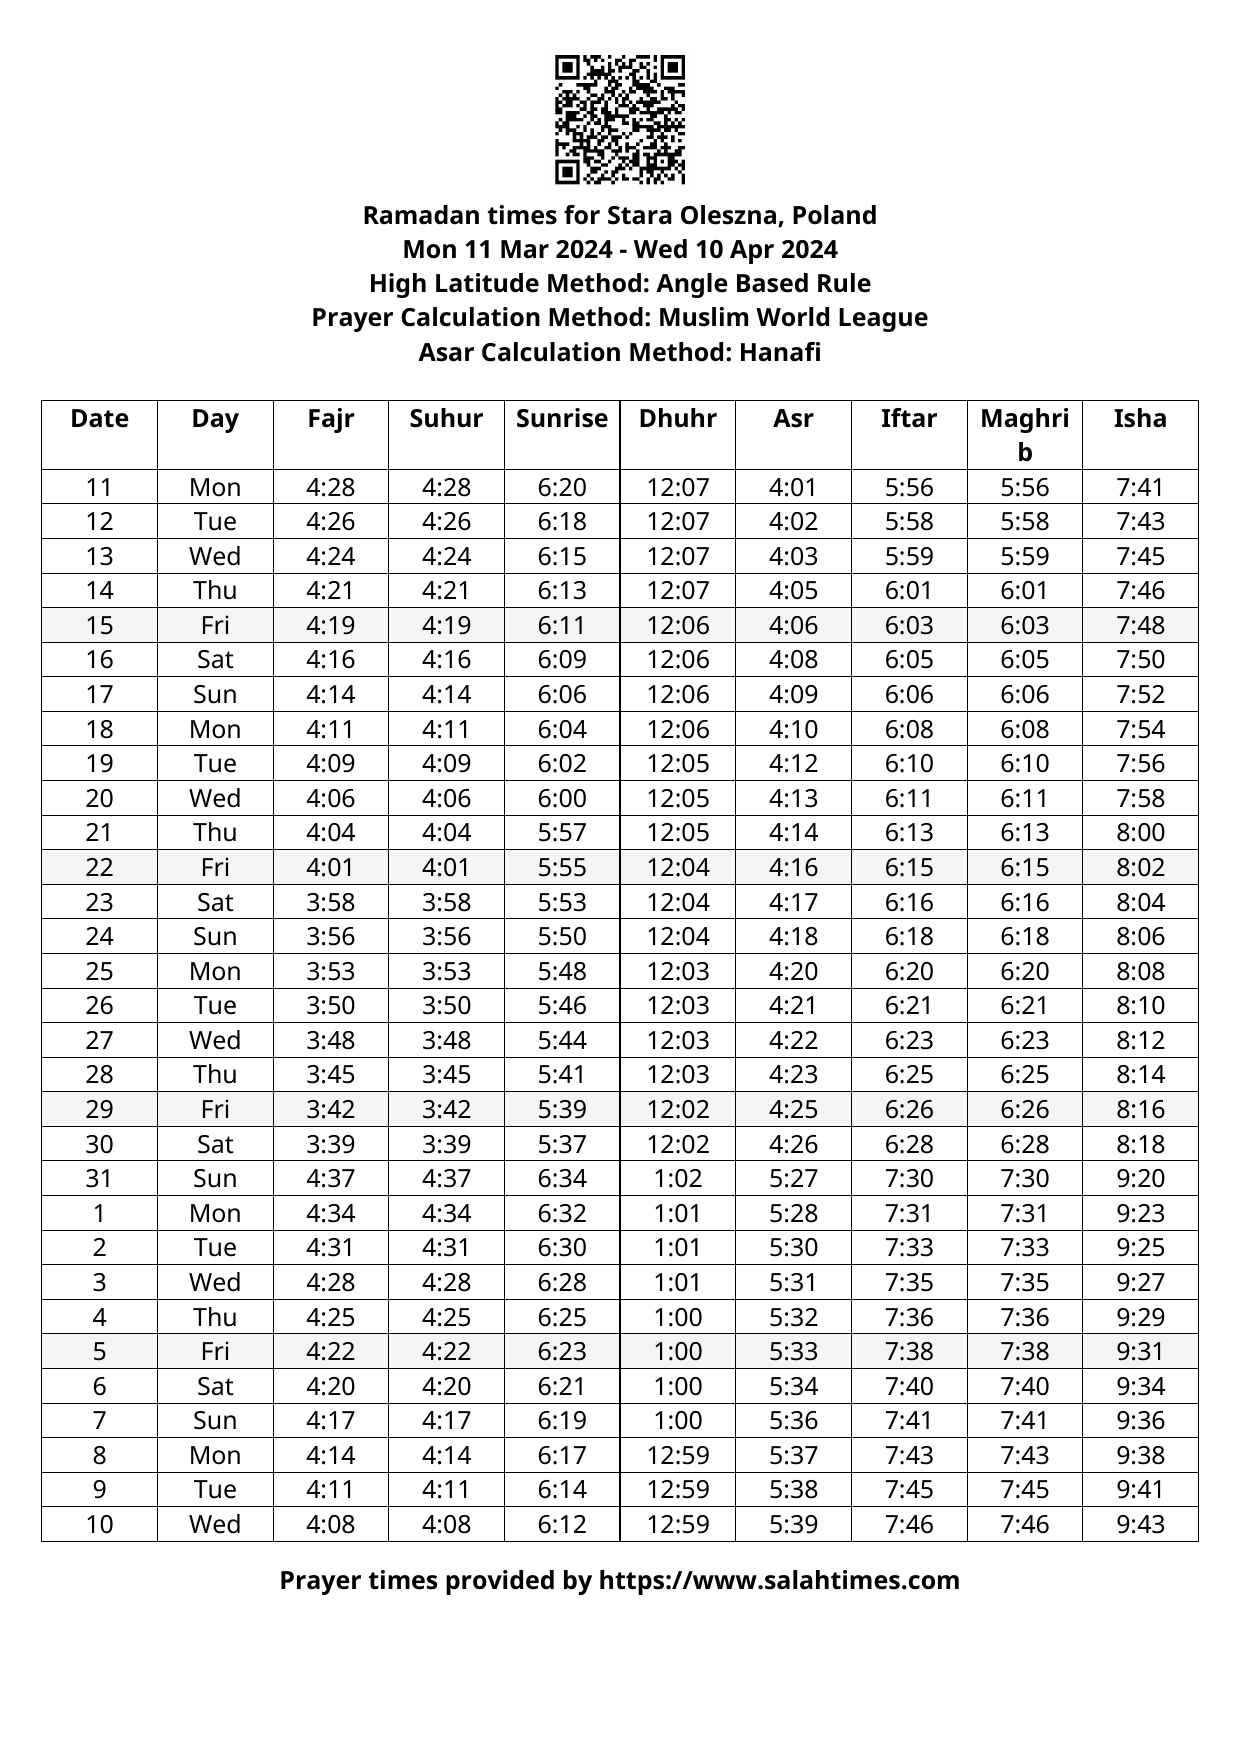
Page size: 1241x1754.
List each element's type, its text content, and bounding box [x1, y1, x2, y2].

table_cell 4:02 [736, 504, 851, 538]
table_cell 23 [42, 885, 157, 918]
table_cell 5:56 [968, 470, 1082, 503]
table_cell 5:57 [505, 816, 619, 849]
table_cell 3:48 [274, 1023, 388, 1057]
table_cell 4:09 [389, 746, 504, 780]
table_cell 5:48 [505, 954, 619, 987]
table_cell 19 [42, 746, 157, 780]
table_cell 5:55 [505, 850, 619, 884]
table_cell 8:00 [1083, 816, 1198, 849]
table_cell 13 [42, 539, 157, 572]
table_cell 1:02 [621, 1161, 735, 1195]
text Mon 11 Mar 2024 - Wed 10 Apr 2024 [42, 232, 1198, 266]
table_cell Sun [158, 677, 273, 711]
table_cell Wed [158, 539, 273, 572]
table_cell 12 [42, 504, 157, 538]
table_cell 3:45 [389, 1058, 504, 1091]
table_cell 7:56 [1083, 746, 1198, 780]
table_cell 11 [42, 470, 157, 503]
table_cell Wed [158, 1023, 273, 1057]
table_cell 4:24 [389, 539, 504, 572]
table_cell Mon [158, 1438, 273, 1472]
table_header Day [158, 401, 273, 469]
table_cell 4:26 [274, 504, 388, 538]
table_cell 3:53 [274, 954, 388, 987]
table_cell 8:16 [1083, 1092, 1198, 1126]
table_header Isha [1083, 401, 1198, 469]
table_cell 6:20 [852, 954, 967, 987]
table_header Asr [736, 401, 851, 469]
table_cell 9 [42, 1473, 157, 1506]
table_cell 6:15 [505, 539, 619, 572]
table_cell 4:34 [389, 1196, 504, 1229]
table_cell 20 [42, 781, 157, 814]
table_cell 8:12 [1083, 1023, 1198, 1057]
table_cell 9:34 [1083, 1369, 1198, 1402]
table_header Fajr [274, 401, 388, 469]
table_cell 4:09 [274, 746, 388, 780]
table_cell 12:06 [621, 643, 735, 676]
table_cell 9:23 [1083, 1196, 1198, 1229]
table_cell 5:36 [736, 1404, 851, 1437]
table_cell 5:46 [505, 989, 619, 1022]
table_cell 7:36 [852, 1300, 967, 1333]
table_cell 7:50 [1083, 643, 1198, 676]
table_cell 9:25 [1083, 1231, 1198, 1264]
table_cell 12:59 [621, 1507, 735, 1541]
table_cell 6:18 [852, 919, 967, 953]
table_cell 12:02 [621, 1092, 735, 1126]
table_cell 7:38 [852, 1334, 967, 1368]
table_cell 9:43 [1083, 1507, 1198, 1541]
table_cell 6:28 [505, 1265, 619, 1299]
table_cell 3:45 [274, 1058, 388, 1091]
table_cell 7:43 [852, 1438, 967, 1472]
table_cell 12:04 [621, 919, 735, 953]
table_cell Thu [158, 1300, 273, 1333]
table_cell 4:26 [736, 1127, 851, 1160]
table_cell 6:21 [852, 989, 967, 1022]
table_cell 9:38 [1083, 1438, 1198, 1472]
table_cell 4:10 [736, 712, 851, 745]
table_cell 12:05 [621, 816, 735, 849]
table_cell 25 [42, 954, 157, 987]
table_cell 4:14 [389, 677, 504, 711]
table_cell 4:08 [736, 643, 851, 676]
table_cell 4:08 [389, 1507, 504, 1541]
table_cell 12:04 [621, 885, 735, 918]
table_cell 5:53 [505, 885, 619, 918]
table_cell 4:11 [274, 1473, 388, 1506]
table_cell 1:00 [621, 1369, 735, 1402]
table_cell 4:37 [389, 1161, 504, 1195]
table_cell 6:21 [505, 1369, 619, 1402]
table_cell 4:19 [274, 608, 388, 642]
table_cell 6:25 [505, 1300, 619, 1333]
table_cell 7:43 [1083, 504, 1198, 538]
table_cell 7:48 [1083, 608, 1198, 642]
table_cell 15 [42, 608, 157, 642]
table_cell 6:25 [968, 1058, 1082, 1091]
table_cell 1:00 [621, 1300, 735, 1333]
table_cell 6:17 [505, 1438, 619, 1472]
table_cell 4:37 [274, 1161, 388, 1195]
table_cell 31 [42, 1161, 157, 1195]
table_cell 9:20 [1083, 1161, 1198, 1195]
table_cell 5:34 [736, 1369, 851, 1402]
table_cell 6:13 [968, 816, 1082, 849]
table_cell 5:50 [505, 919, 619, 953]
table_cell 5:27 [736, 1161, 851, 1195]
table_cell 12:02 [621, 1127, 735, 1160]
table_cell 5:44 [505, 1023, 619, 1057]
table_cell 4:04 [274, 816, 388, 849]
table_cell 4:11 [389, 712, 504, 745]
table_cell 4 [42, 1300, 157, 1333]
table_cell 4:25 [736, 1092, 851, 1126]
table_cell 6:02 [505, 746, 619, 780]
table_cell 7:46 [1083, 574, 1198, 607]
table_cell 5:31 [736, 1265, 851, 1299]
table_cell 4:28 [274, 470, 388, 503]
table_cell 6:03 [968, 608, 1082, 642]
table_cell Fri [158, 1334, 273, 1368]
table_cell 7:35 [968, 1265, 1082, 1299]
table_cell 7:58 [1083, 781, 1198, 814]
table_header Date [42, 401, 157, 469]
table_cell 12:07 [621, 574, 735, 607]
table_cell 2 [42, 1231, 157, 1264]
table_cell 4:01 [274, 850, 388, 884]
table_cell 5:41 [505, 1058, 619, 1091]
table_cell 5:56 [852, 470, 967, 503]
table_cell 6:18 [505, 504, 619, 538]
table_cell 24 [42, 919, 157, 953]
table_cell 7:35 [852, 1265, 967, 1299]
table_cell Sat [158, 643, 273, 676]
table_cell Sun [158, 919, 273, 953]
table_cell Sat [158, 1369, 273, 1402]
table_cell 4:06 [274, 781, 388, 814]
table_cell 4:28 [389, 470, 504, 503]
table_cell 4:03 [736, 539, 851, 572]
table_cell 4:05 [736, 574, 851, 607]
table_cell 3 [42, 1265, 157, 1299]
table_cell 4:20 [389, 1369, 504, 1402]
table_cell 4:22 [274, 1334, 388, 1368]
table_cell 12:59 [621, 1473, 735, 1506]
table_cell 12:03 [621, 989, 735, 1022]
table_cell 7:41 [1083, 470, 1198, 503]
table_cell 4:17 [389, 1404, 504, 1437]
table_cell 6:15 [968, 850, 1082, 884]
table_cell 8:04 [1083, 885, 1198, 918]
table_cell 6:15 [852, 850, 967, 884]
table_cell 6:06 [505, 677, 619, 711]
table_cell 6:23 [505, 1334, 619, 1368]
table_cell Tue [158, 989, 273, 1022]
table_cell 6:32 [505, 1196, 619, 1229]
table_cell 7:45 [1083, 539, 1198, 572]
table_cell 12:07 [621, 504, 735, 538]
table_cell 3:53 [389, 954, 504, 987]
table_cell Sat [158, 1127, 273, 1160]
table_cell 29 [42, 1092, 157, 1126]
table_cell 4:01 [389, 850, 504, 884]
table_cell 4:22 [389, 1334, 504, 1368]
table_cell 12:03 [621, 1023, 735, 1057]
table_cell 4:28 [274, 1265, 388, 1299]
table_cell 5:59 [852, 539, 967, 572]
table_cell 12:03 [621, 954, 735, 987]
table_cell 1:00 [621, 1404, 735, 1437]
table_cell 9:27 [1083, 1265, 1198, 1299]
table_cell 8:06 [1083, 919, 1198, 953]
table_cell 6:01 [852, 574, 967, 607]
table_cell 12:07 [621, 539, 735, 572]
table_cell Wed [158, 1265, 273, 1299]
table_cell 8:08 [1083, 954, 1198, 987]
table_cell Tue [158, 504, 273, 538]
table_cell 6:10 [852, 746, 967, 780]
table_cell 9:31 [1083, 1334, 1198, 1368]
table_cell 6:25 [852, 1058, 967, 1091]
table_cell 4:16 [736, 850, 851, 884]
table_cell 6:16 [968, 885, 1082, 918]
table_cell 4:14 [274, 1438, 388, 1472]
table_cell 7:38 [968, 1334, 1082, 1368]
table_cell 5:28 [736, 1196, 851, 1229]
table_cell 5:30 [736, 1231, 851, 1264]
table_cell Thu [158, 816, 273, 849]
table_cell 6:28 [968, 1127, 1082, 1160]
table_cell 3:39 [274, 1127, 388, 1160]
table_header Maghrib [968, 401, 1082, 469]
text Prayer Calculation Method: Muslim World League [42, 300, 1198, 334]
table_cell 5:32 [736, 1300, 851, 1333]
table_cell 6:14 [505, 1473, 619, 1506]
table_cell 9:36 [1083, 1404, 1198, 1437]
table_cell 7:45 [852, 1473, 967, 1506]
table_cell 3:58 [274, 885, 388, 918]
table_cell 3:42 [274, 1092, 388, 1126]
table_cell 4:21 [389, 574, 504, 607]
table_cell 6:08 [968, 712, 1082, 745]
table_cell 10 [42, 1507, 157, 1541]
table_cell 6:08 [852, 712, 967, 745]
table_cell 4:21 [736, 989, 851, 1022]
table_cell 4:20 [274, 1369, 388, 1402]
table_cell 12:07 [621, 470, 735, 503]
table_cell 1 [42, 1196, 157, 1229]
table_cell 7:52 [1083, 677, 1198, 711]
table_cell 6:05 [852, 643, 967, 676]
table_cell 3:56 [389, 919, 504, 953]
table_cell 6:18 [968, 919, 1082, 953]
table_cell 8:14 [1083, 1058, 1198, 1091]
table_cell 6:10 [968, 746, 1082, 780]
table_cell 5:58 [852, 504, 967, 538]
table_cell 14 [42, 574, 157, 607]
table_cell 3:39 [389, 1127, 504, 1160]
table_cell 4:25 [389, 1300, 504, 1333]
table_cell 4:14 [389, 1438, 504, 1472]
table_cell 6:03 [852, 608, 967, 642]
table_cell 4:31 [274, 1231, 388, 1264]
table_cell 4:17 [274, 1404, 388, 1437]
table_cell 17 [42, 677, 157, 711]
table_cell 7:40 [968, 1369, 1082, 1402]
table_cell 12:06 [621, 712, 735, 745]
table_cell 1:01 [621, 1231, 735, 1264]
table_cell Thu [158, 1058, 273, 1091]
table_cell 5:58 [968, 504, 1082, 538]
table_cell Mon [158, 712, 273, 745]
table_cell 12:05 [621, 746, 735, 780]
table_cell 6:28 [852, 1127, 967, 1160]
table_cell 4:22 [736, 1023, 851, 1057]
table_cell 6:34 [505, 1161, 619, 1195]
table_header Sunrise [505, 401, 619, 469]
table_cell Tue [158, 1231, 273, 1264]
table_cell 5:39 [505, 1092, 619, 1126]
table_cell 12:05 [621, 781, 735, 814]
table_cell 4:25 [274, 1300, 388, 1333]
table_cell 4:04 [389, 816, 504, 849]
table_cell 6:00 [505, 781, 619, 814]
table_cell 8:18 [1083, 1127, 1198, 1160]
table_cell 4:11 [274, 712, 388, 745]
table_cell 4:24 [274, 539, 388, 572]
table_cell 9:41 [1083, 1473, 1198, 1506]
text Asar Calculation Method: Hanafi [42, 334, 1198, 368]
table_cell 26 [42, 989, 157, 1022]
table_cell Fri [158, 1092, 273, 1126]
table_cell Sat [158, 885, 273, 918]
table_cell 4:16 [274, 643, 388, 676]
table_cell Tue [158, 1473, 273, 1506]
table_cell 4:14 [736, 816, 851, 849]
table_cell 1:00 [621, 1334, 735, 1368]
table_cell 5:37 [505, 1127, 619, 1160]
table_cell 7:46 [968, 1507, 1082, 1541]
table_cell Mon [158, 470, 273, 503]
table_cell Fri [158, 608, 273, 642]
table_cell 4:19 [389, 608, 504, 642]
table_cell 4:28 [389, 1265, 504, 1299]
table_cell 4:01 [736, 470, 851, 503]
table_cell 22 [42, 850, 157, 884]
table_cell 4:12 [736, 746, 851, 780]
table_cell 6 [42, 1369, 157, 1402]
table_cell 6:30 [505, 1231, 619, 1264]
table_cell 6:05 [968, 643, 1082, 676]
table_cell 27 [42, 1023, 157, 1057]
table_cell 4:06 [736, 608, 851, 642]
table_cell 7:45 [968, 1473, 1082, 1506]
table_cell 4:23 [736, 1058, 851, 1091]
text Prayer times provided by https://www.salahtimes.com [42, 1563, 1198, 1597]
table_cell 3:42 [389, 1092, 504, 1126]
table_cell 7:33 [852, 1231, 967, 1264]
table_cell Tue [158, 746, 273, 780]
table_cell 3:50 [389, 989, 504, 1022]
table_cell 18 [42, 712, 157, 745]
table_cell 16 [42, 643, 157, 676]
table_cell 4:16 [389, 643, 504, 676]
table_cell 7:41 [852, 1404, 967, 1437]
table_cell Fri [158, 850, 273, 884]
table_cell 4:21 [274, 574, 388, 607]
picture [542, 41, 699, 198]
table_cell 7:36 [968, 1300, 1082, 1333]
table_cell 9:29 [1083, 1300, 1198, 1333]
table_cell Wed [158, 781, 273, 814]
table_header Suhur [389, 401, 504, 469]
table_cell 28 [42, 1058, 157, 1091]
table_cell 6:09 [505, 643, 619, 676]
table_header Iftar [852, 401, 967, 469]
table_cell 4:34 [274, 1196, 388, 1229]
table_cell 7:41 [968, 1404, 1082, 1437]
table_cell 4:18 [736, 919, 851, 953]
table_cell 3:56 [274, 919, 388, 953]
table_cell Sun [158, 1404, 273, 1437]
table_cell 12:59 [621, 1438, 735, 1472]
table_cell 7:33 [968, 1231, 1082, 1264]
table_cell 7:30 [968, 1161, 1082, 1195]
table_cell 6:19 [505, 1404, 619, 1437]
table_cell 4:14 [274, 677, 388, 711]
table_cell 5:39 [736, 1507, 851, 1541]
table_cell 6:04 [505, 712, 619, 745]
table_cell 6:20 [505, 470, 619, 503]
table_cell 1:01 [621, 1265, 735, 1299]
table_cell 5:38 [736, 1473, 851, 1506]
table_cell 8:02 [1083, 850, 1198, 884]
table_cell 6:23 [852, 1023, 967, 1057]
table_cell 7 [42, 1404, 157, 1437]
table_cell 7:31 [968, 1196, 1082, 1229]
text High Latitude Method: Angle Based Rule [42, 266, 1198, 300]
table_cell 12:06 [621, 608, 735, 642]
table_cell 6:16 [852, 885, 967, 918]
table_cell 7:43 [968, 1438, 1082, 1472]
table_cell 12:03 [621, 1058, 735, 1091]
table_cell Sun [158, 1161, 273, 1195]
table_cell 8 [42, 1438, 157, 1472]
table_cell 7:40 [852, 1369, 967, 1402]
table_cell 3:48 [389, 1023, 504, 1057]
table_cell 6:26 [852, 1092, 967, 1126]
table_cell 4:26 [389, 504, 504, 538]
table_cell 6:11 [968, 781, 1082, 814]
table_cell 4:31 [389, 1231, 504, 1264]
table_cell 6:21 [968, 989, 1082, 1022]
table_cell 4:17 [736, 885, 851, 918]
table_cell 21 [42, 816, 157, 849]
table_cell 12:06 [621, 677, 735, 711]
table_cell 6:20 [968, 954, 1082, 987]
table_cell 6:06 [968, 677, 1082, 711]
text Ramadan times for Stara Oleszna, Poland [42, 198, 1198, 232]
table_cell 4:11 [389, 1473, 504, 1506]
table_cell 4:06 [389, 781, 504, 814]
table_cell 6:23 [968, 1023, 1082, 1057]
table_cell 6:12 [505, 1507, 619, 1541]
table_cell 7:46 [852, 1507, 967, 1541]
table_cell 6:11 [852, 781, 967, 814]
table_cell Wed [158, 1507, 273, 1541]
table_cell 7:54 [1083, 712, 1198, 745]
table_cell 4:20 [736, 954, 851, 987]
table_cell 3:58 [389, 885, 504, 918]
table_cell 5:33 [736, 1334, 851, 1368]
table_cell 4:09 [736, 677, 851, 711]
table_cell 5:59 [968, 539, 1082, 572]
table_cell 4:13 [736, 781, 851, 814]
table_header Dhuhr [621, 401, 735, 469]
table_cell 12:04 [621, 850, 735, 884]
table_cell 30 [42, 1127, 157, 1160]
table_cell 5:37 [736, 1438, 851, 1472]
table_cell 7:30 [852, 1161, 967, 1195]
table_cell 7:31 [852, 1196, 967, 1229]
table_cell 5 [42, 1334, 157, 1368]
table_cell 4:08 [274, 1507, 388, 1541]
table_cell 8:10 [1083, 989, 1198, 1022]
table_cell Mon [158, 954, 273, 987]
table_cell Thu [158, 574, 273, 607]
table_cell 6:06 [852, 677, 967, 711]
table_cell 6:13 [505, 574, 619, 607]
table_cell 6:13 [852, 816, 967, 849]
table_cell 6:11 [505, 608, 619, 642]
table_cell 6:01 [968, 574, 1082, 607]
table_cell 1:01 [621, 1196, 735, 1229]
table_cell Mon [158, 1196, 273, 1229]
table_cell 6:26 [968, 1092, 1082, 1126]
table_cell 3:50 [274, 989, 388, 1022]
